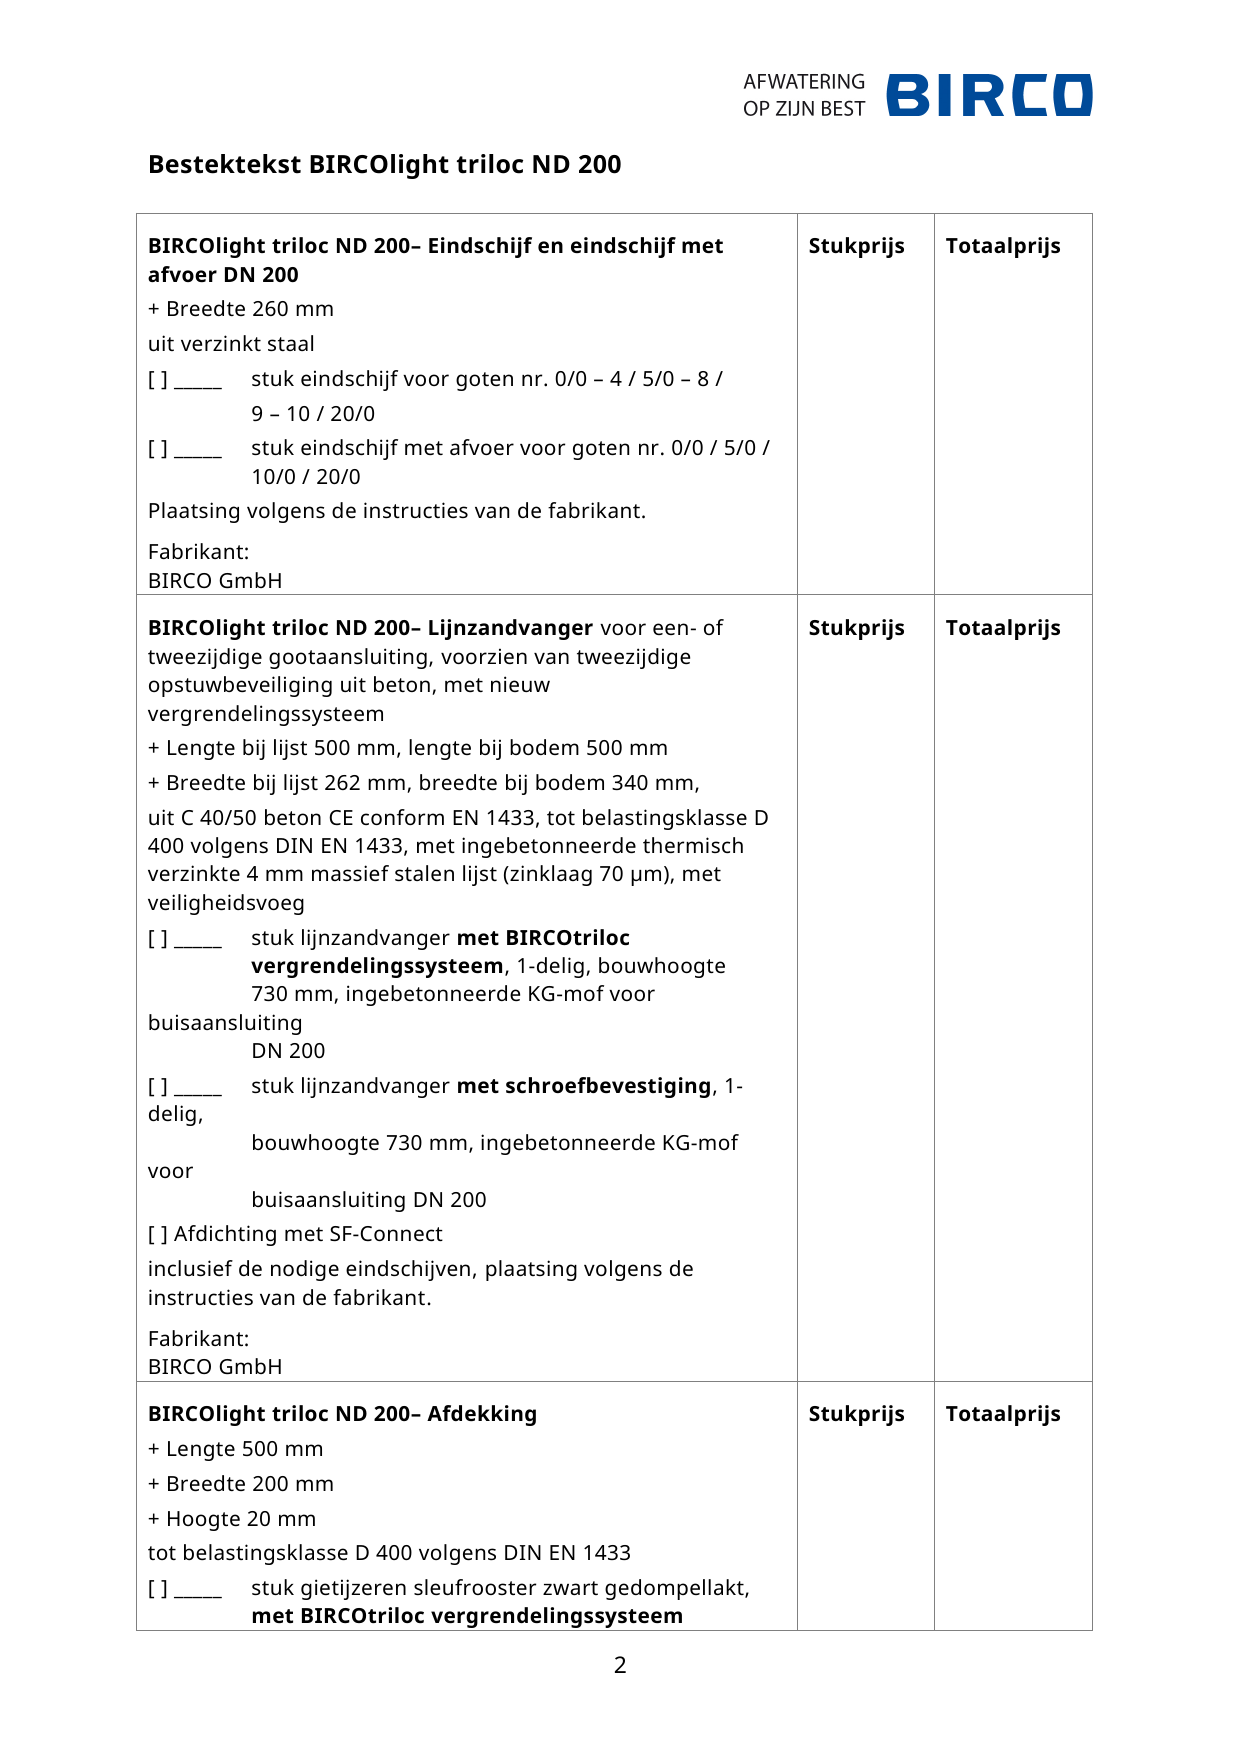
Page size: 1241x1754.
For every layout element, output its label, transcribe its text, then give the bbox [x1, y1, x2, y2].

table_header Totaalprijs [935, 214, 1092, 594]
picture [742, 73, 1093, 116]
table_header BIRCOlight triloc ND 200– Eindschijf en eindschijf met afvoer DN 200 + Breedte 260 mm uit verzinkt staal [ ] _____ stuk eindschijf voor goten nr. 0/0 – 4 / 5/0 – 8 / 9 – 10 / 20/0 [ ] _____ stuk eindschijf met afvoer voor goten nr. 0/0 / 5/0 / 10/0 / 20/0 Plaatsing volgens de instructies van de fabrikant. Fabrikant: BIRCO GmbH [137, 214, 797, 594]
table_cell BIRCOlight triloc ND 200– Lijnzandvanger voor een- of tweezijdige gootaansluiting, voorzien van tweezijdige opstuwbeveiliging uit beton, met nieuw vergrendelingssysteem + Lengte bij lijst 500 mm, lengte bij bodem 500 mm + Breedte bij lijst 262 mm, breedte bij bodem 340 mm, uit C 40/50 beton CE conform EN 1433, tot belastingsklasse D 400 volgens DIN EN 1433, met ingebetonneerde thermisch verzinkte 4 mm massief stalen lijst (zinklaag 70 μm), met veiligheidsvoeg [ ] _____ stuk lijnzandvanger met BIRCOtriloc vergrendelingssysteem, 1-delig, bouwhoogte 730 mm, ingebetonneerde KG-mof voor buisaansluiting DN 200 [ ] _____ stuk lijnzandvanger met schroefbevestiging, 1-delig, bouwhoogte 730 mm, ingebetonneerde KG-mof voor buisaansluiting DN 200 [ ] Afdichting met SF-Connect inclusief de nodige eindschijven, plaatsing volgens de instructies van de fabrikant. Fabrikant: BIRCO GmbH [137, 595, 797, 1381]
table_cell Totaalprijs [935, 1382, 1092, 1630]
table_header Stukprijs [798, 214, 934, 594]
table_cell Stukprijs [798, 1382, 934, 1630]
table_cell Totaalprijs [935, 595, 1092, 1381]
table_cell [137, 1382, 797, 1630]
table_cell Stukprijs [798, 595, 934, 1381]
